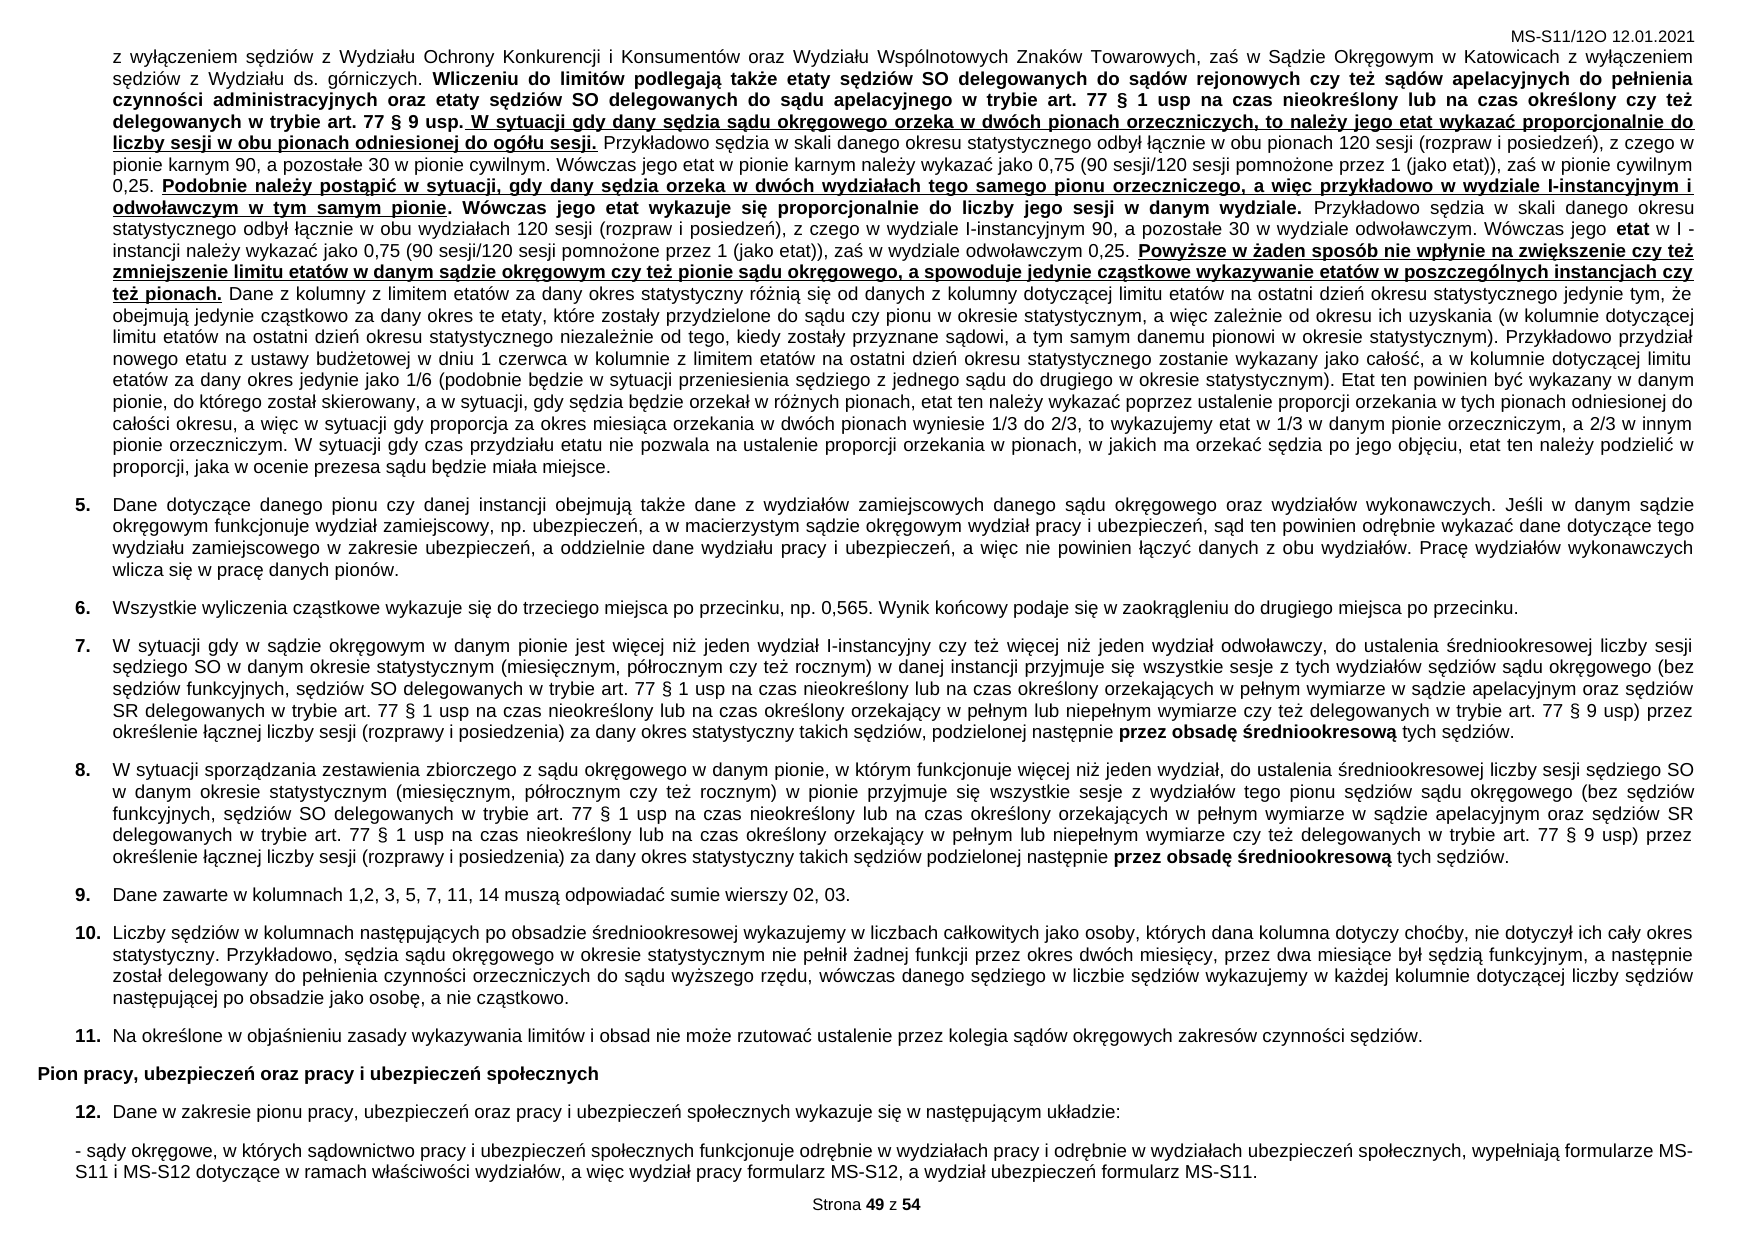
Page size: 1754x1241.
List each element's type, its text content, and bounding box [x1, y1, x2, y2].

text - sądy okręgowe, w których sądownictwo pracy i ubezpieczeń społecznych funkcjonuje odrębnie w wydziałach pracy i odrębnie w wydziałach ubezpieczeń społecznych, wypełniają formularze MS-S11 i MS-S12 dotyczące w ramach właściwości wydziałów, a więc wydział pracy formularz MS-S12, a wydział ubezpieczeń formularz MS-S11. [75, 1139, 1695, 1183]
text Pion pracy, ubezpieczeń oraz pracy i ubezpieczeń społecznych [37, 1063, 1695, 1085]
list Liczby sędziów w kolumnach następujących po obsadzie średniookresowej wykazujemy w liczbach całkowitych jako osoby, których dana kolumna dotyczy choćby, nie dotyczył ich cały okres statystyczny. Przykładowo, sędzia sądu okręgowego w okresie statystycznym nie pełnił żadnej funkcji przez okres dwóch miesięcy, przez dwa miesiące był sędzią funkcyjnym, a następnie został delegowany do pełnienia czynności orzeczniczych do sądu wyższego rzędu, wówczas danego sędziego w liczbie sędziów wykazujemy w każdej kolumnie dotyczącej liczby sędziów następującej po obsadzie jako osobę, a nie cząstkowo. [75, 922, 1695, 1008]
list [75, 46, 1695, 477]
list Dane w zakresie pionu pracy, ubezpieczeń oraz pracy i ubezpieczeń społecznych wykazuje się w następującym układzie: [75, 1101, 1695, 1123]
list W sytuacji sporządzania zestawienia zbiorczego z sądu okręgowego w danym pionie, w którym funkcjonuje więcej niż jeden wydział, do ustalenia średniookresowej liczby sesji sędziego SO w danym okresie statystycznym (miesięcznym, półrocznym czy też rocznym) w pionie przyjmuje się wszystkie sesje z wydziałów tego pionu sędziów sądu okręgowego (bez sędziów funkcyjnych, sędziów SO delegowanych w trybie art. 77 § 1 usp na czas nieokreślony lub na czas określony orzekających w pełnym wymiarze w sądzie apelacyjnym oraz sędziów SR delegowanych w trybie art. 77 § 1 usp na czas nieokreślony lub na czas określony orzekający w pełnym lub niepełnym wymiarze czy też delegowanych w trybie art. 77 § 9 usp) przez określenie łącznej liczby sesji (rozprawy i posiedzenia) za dany okres statystyczny takich sędziów podzielonej następnie przez obsadę średniookresową tych sędziów. [75, 759, 1695, 867]
list Na określone w objaśnieniu zasady wykazywania limitów i obsad nie może rzutować ustalenie przez kolegia sądów okręgowych zakresów czynności sędziów. [75, 1025, 1695, 1046]
list W sytuacji gdy w sądzie okręgowym w danym pionie jest więcej niż jeden wydział I-instancyjny czy też więcej niż jeden wydział odwoławczy, do ustalenia średniookresowej liczby sesji sędziego SO w danym okresie statystycznym (miesięcznym, półrocznym czy też rocznym) w danej instancji przyjmuje się wszystkie sesje z tych wydziałów sędziów sądu okręgowego (bez sędziów funkcyjnych, sędziów SO delegowanych w trybie art. 77 § 1 usp na czas nieokreślony lub na czas określony orzekających w pełnym wymiarze w sądzie apelacyjnym oraz sędziów SR delegowanych w trybie art. 77 § 1 usp na czas nieokreślony lub na czas określony orzekający w pełnym lub niepełnym wymiarze czy też delegowanych w trybie art. 77 § 9 usp) przez określenie łącznej liczby sesji (rozprawy i posiedzenia) za dany okres statystyczny takich sędziów, podzielonej następnie przez obsadę średniookresową tych sędziów. [75, 635, 1695, 743]
list Dane dotyczące danego pionu czy danej instancji obejmują także dane z wydziałów zamiejscowych danego sądu okręgowego oraz wydziałów wykonawczych. Jeśli w danym sądzie okręgowym funkcjonuje wydział zamiejscowy, np. ubezpieczeń, a w macierzystym sądzie okręgowym wydział pracy i ubezpieczeń, sąd ten powinien odrębnie wykazać dane dotyczące tego wydziału zamiejscowego w zakresie ubezpieczeń, a oddzielnie dane wydziału pracy i ubezpieczeń, a więc nie powinien łączyć danych z obu wydziałów. Pracę wydziałów wykonawczych wlicza się w pracę danych pionów. [75, 494, 1695, 580]
list Wszystkie wyliczenia cząstkowe wykazuje się do trzeciego miejsca po przecinku, np. 0,565. Wynik końcowy podaje się w zaokrągleniu do drugiego miejsca po przecinku. [75, 597, 1695, 618]
list Dane zawarte w kolumnach 1,2, 3, 5, 7, 11, 14 muszą odpowiadać sumie wierszy 02, 03. [75, 884, 1695, 905]
